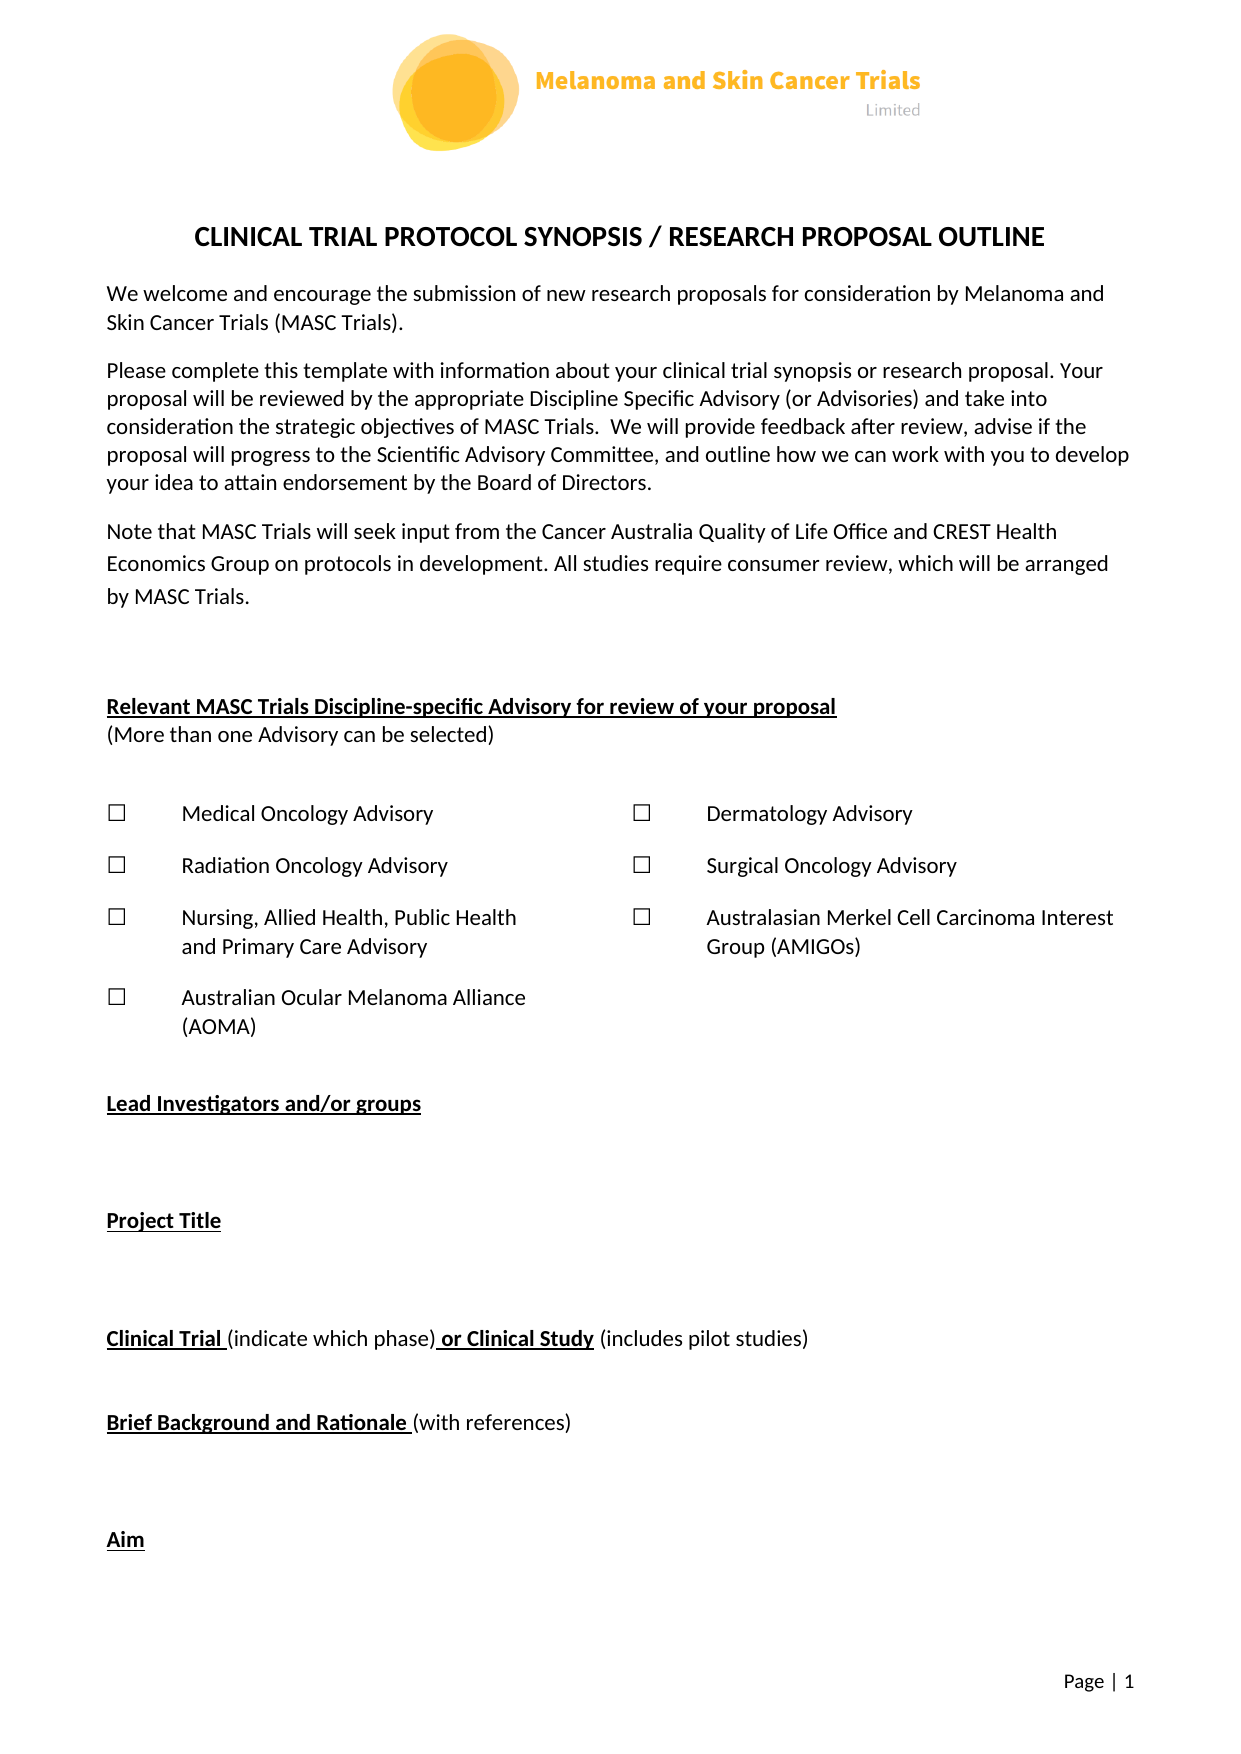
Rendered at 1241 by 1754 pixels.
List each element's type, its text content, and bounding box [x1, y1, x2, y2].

text Radiation Oncology Advisory Surgical Oncology Advisory [106, 849, 1134, 880]
text Relevant MASC Trials Discipline-specific Advisory for review of your proposal [106, 692, 1134, 720]
text Note that MASC Trials will seek input from the Cancer Australia Quality of Life Office and CREST Health Economics Group on protocols in development. All studies require consumer review, which will be arranged by MASC Trials. [106, 517, 1134, 610]
text Clinical Trial (indicate which phase) or Clinical Study (includes pilot studies) [106, 1324, 1134, 1352]
text Aim [106, 1526, 1134, 1553]
text CLINICAL TRIAL PROTOCOL SYNOPSIS / RESEARCH PROPOSAL OUTLINE [106, 218, 1134, 253]
text Nursing, Allied Health, Public Health Australasian Merkel Cell Carcinoma Interest [106, 901, 1134, 932]
text Brief Background and Rationale (with references) [106, 1408, 1134, 1436]
text and Primary Care Advisory Group (AMIGOs) [106, 932, 1134, 960]
text (More than one Advisory can be selected) [106, 720, 1134, 748]
text Australian Ocular Melanoma Alliance [106, 981, 1134, 1012]
picture [381, 6, 938, 171]
text Please complete this template with information about your clinical trial synopsis or research proposal. Your proposal will be reviewed by the appropriate Discipline Specific Advisory (or Advisories) and take into consideration the strategic objectives of MASC Trials. We will provide feedback after review, advise if the proposal will progress to the Scientific Advisory Committee, and outline how we can work with you to develop your idea to attain endorsement by the Board of Directors. [106, 356, 1134, 497]
text Project Title [106, 1207, 1134, 1235]
text Lead Investigators and/or groups [106, 1089, 1134, 1117]
text We welcome and encourage the submission of new research proposals for consideration by Melanoma and Skin Cancer Trials (MASC Trials). [106, 279, 1134, 336]
text Medical Oncology Advisory Dermatology Advisory [106, 797, 1134, 828]
text (AOMA) [106, 1012, 1134, 1040]
